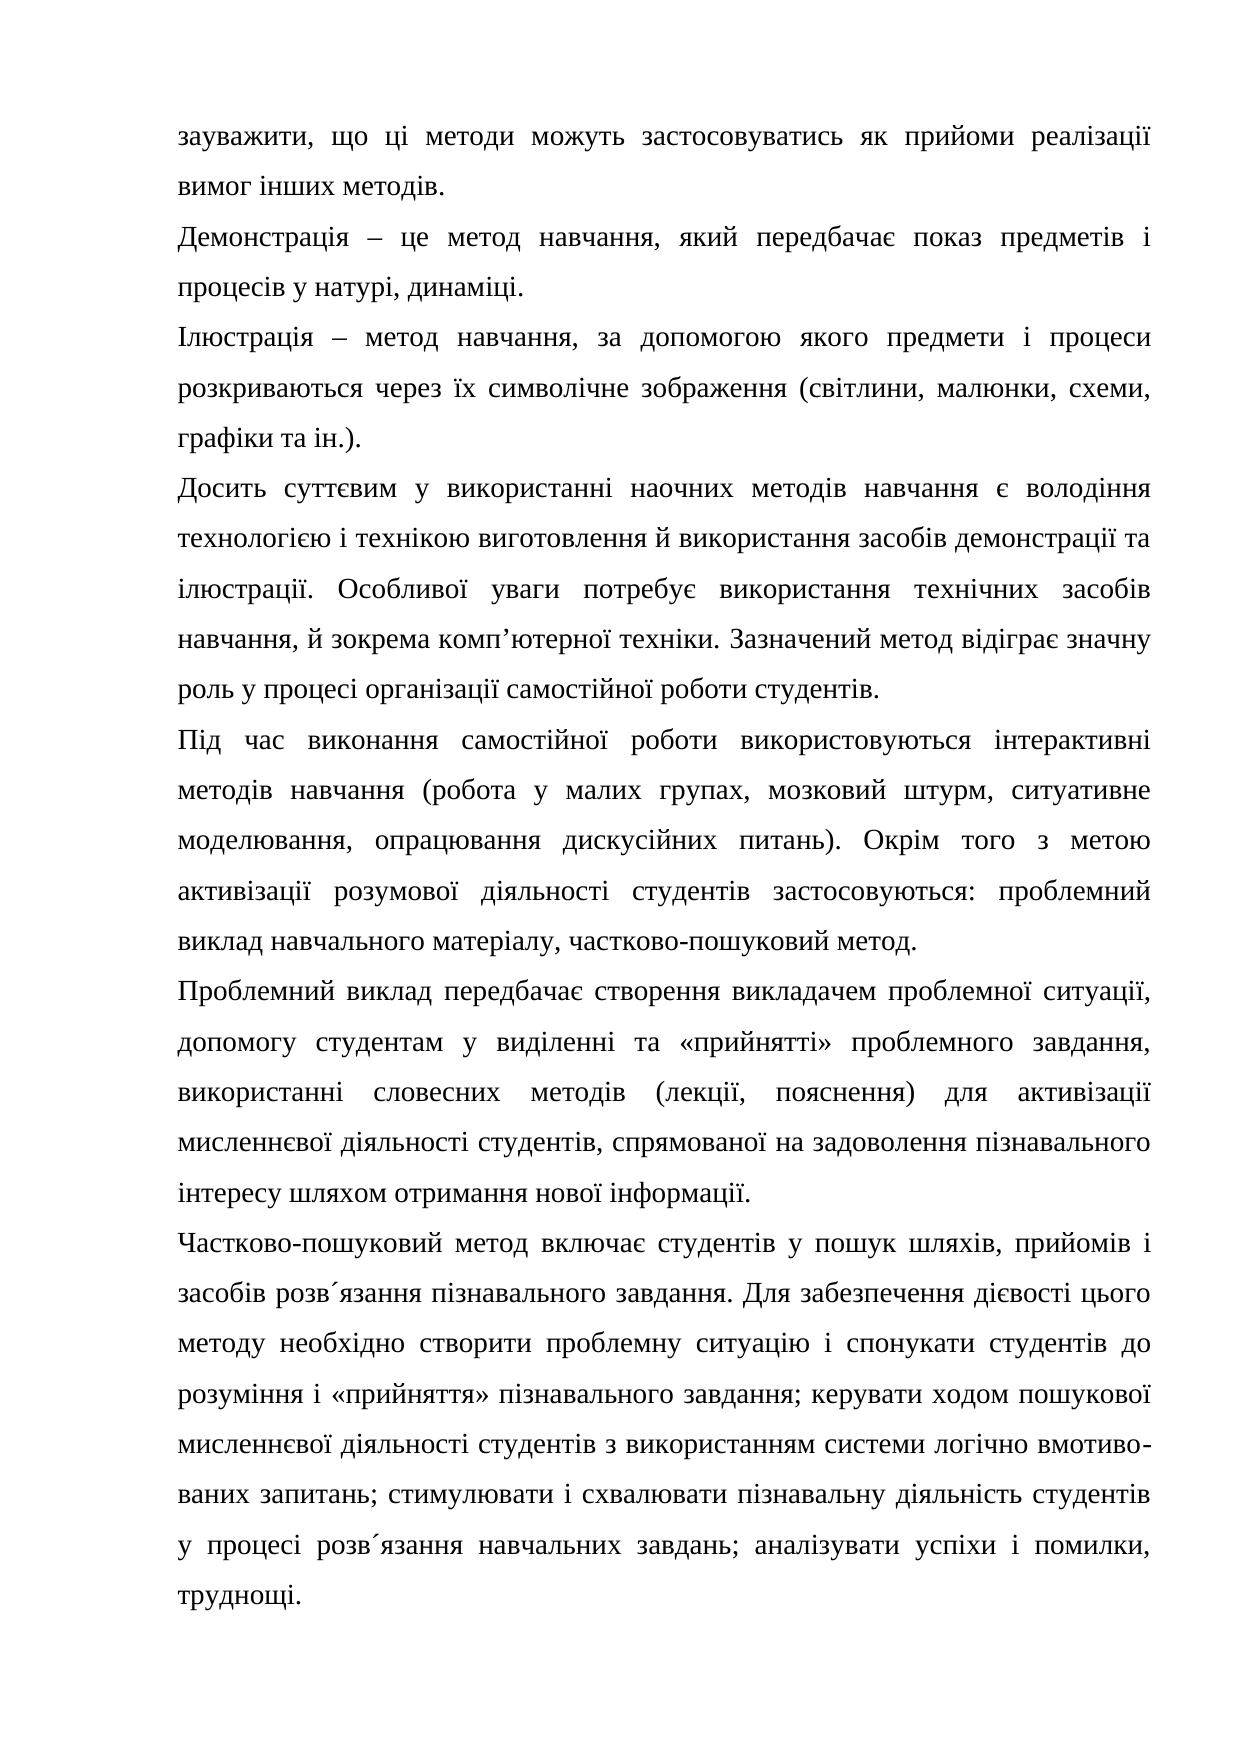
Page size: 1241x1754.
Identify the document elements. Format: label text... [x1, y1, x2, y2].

text Досить суттєвим у використанні наочних методів навчання є володіння технологією і технікою виготовлення й використання засобів демонстрації та ілюстрації. Особливої уваги потребує використання технічних засобів навчання, й зокрема комп’ютерної техніки. Зазначений метод відіграє значну роль у процесі організації самостійної роботи студентів. [177, 470, 1152, 705]
text Проблемний виклад передбачає створення викладачем проблемної ситуації, допомогу студентам у виділенні та «прийнятті» проблемного завдання, використанні словесних методів (лекції, пояснення) для активізації мисленнєвої діяльності студентів, спрямованої на задоволення пізнавального інтересу шляхом отримання нової інформації. [177, 973, 1152, 1208]
text Частково-пошуковий метод включає студентів у пошук шляхів, прийомів і засобів розв´язання пізнавального завдання. Для забезпечення дієвості цього методу необхідно створити проблемну ситуацію і спонукати студентів до розуміння і «прийняття» пізнавального завдання; керувати ходом пошукової мисленнєвої діяльності студентів з використанням системи логічно вмотивованих запитань; стимулювати і схвалювати пізнавальну діяльність студентів у процесі розв´язання навчальних завдань; аналізувати успіхи і помилки, труднощі. [177, 1225, 1152, 1611]
text Під час виконання самостійної роботи використовуються інтерактивні методів навчання (робота у малих групах, мозковий штурм, ситуативне моделювання, опрацювання дискусійних питань). Окрім того з метою активізації розумової діяльності студентів застосовуються: проблемний виклад навчального матеріалу, частково-пошуковий метод. [177, 722, 1152, 957]
text Демонстрація – це метод навчання, який передбачає показ предметів і процесів у натурі, динаміці. [177, 219, 1152, 303]
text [177, 118, 1152, 202]
text Ілюстрація – метод навчання, за допомогою якого предмети і процеси розкриваються через їх символічне зображення (світлини, малюнки, схеми, графіки та ін.). [177, 319, 1152, 453]
